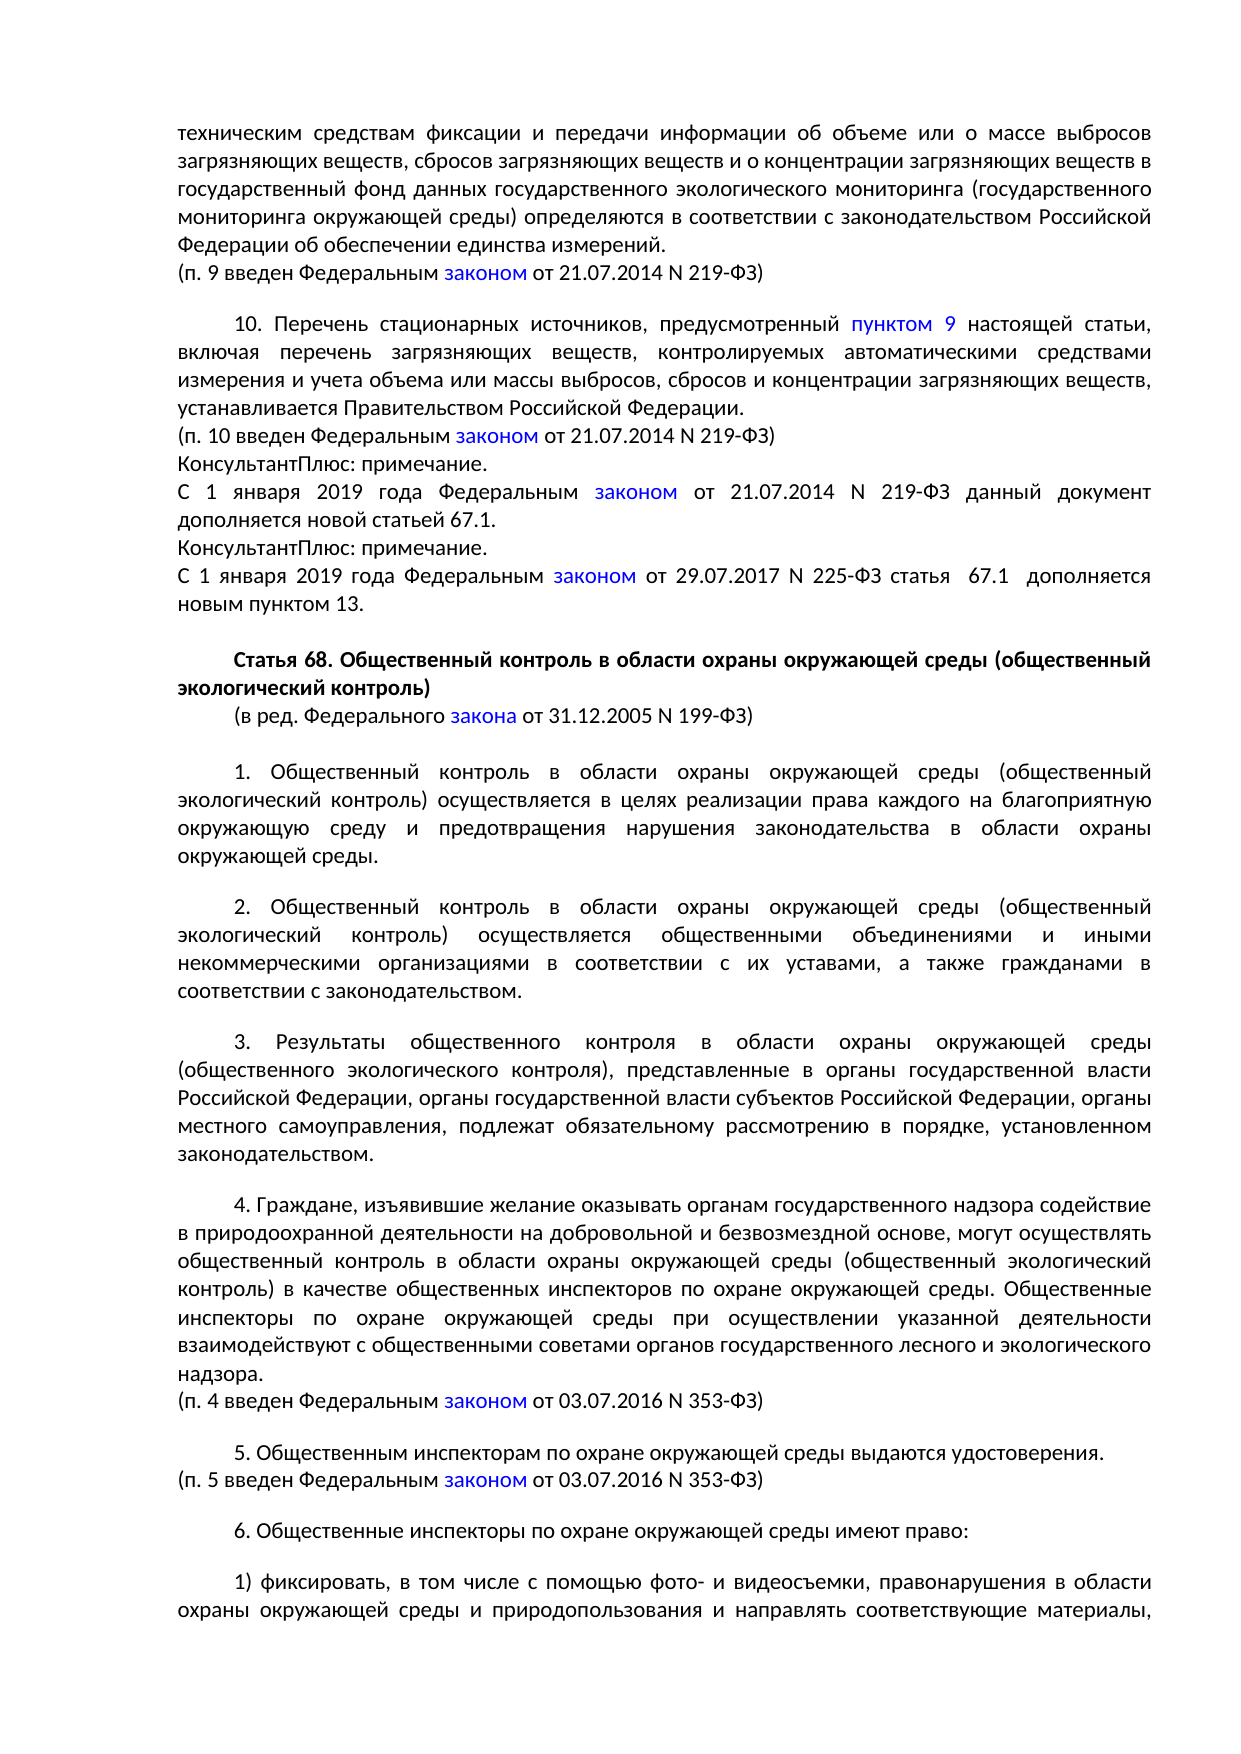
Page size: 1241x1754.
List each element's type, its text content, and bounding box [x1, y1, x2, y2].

text 5. Общественным инспекторам по охране окружающей среды выдаются удостоверения. [177, 1438, 1152, 1466]
text (п. 9 введен Федеральным законом от 21.07.2014 N 219-ФЗ) [177, 258, 1152, 286]
text (в ред. Федерального закона от 31.12.2005 N 199-ФЗ) [177, 701, 1152, 729]
text (п. 5 введен Федеральным законом от 03.07.2016 N 353-ФЗ) [177, 1466, 1152, 1494]
title Статья 68. Общественный контроль в области охраны окружающей среды (общественный экологический контроль) [177, 645, 1152, 701]
text (п. 10 введен Федеральным законом от 21.07.2014 N 219-ФЗ) [177, 421, 1152, 449]
text С 1 января 2019 года Федеральным законом от 21.07.2014 N 219-ФЗ данный документ дополняется новой статьей 67.1. [177, 477, 1152, 533]
text 2. Общественный контроль в области охраны окружающей среды (общественный экологический контроль) осуществляется общественными объединениями и иными некоммерческими организациями в соответствии с их уставами, а также гражданами в соответствии с законодательством. [177, 892, 1152, 1004]
text 3. Результаты общественного контроля в области охраны окружающей среды (общественного экологического контроля), представленные в органы государственной власти Российской Федерации, органы государственной власти субъектов Российской Федерации, органы местного самоуправления, подлежат обязательному рассмотрению в порядке, установленном законодательством. [177, 1027, 1152, 1168]
text (п. 4 введен Федеральным законом от 03.07.2016 N 353-ФЗ) [177, 1387, 1152, 1415]
text 1. Общественный контроль в области охраны окружающей среды (общественный экологический контроль) осуществляется в целях реализации права каждого на благоприятную окружающую среду и предотвращения нарушения законодательства в области охраны окружающей среды. [177, 757, 1152, 869]
text КонсультантПлюс: примечание. [177, 449, 1152, 477]
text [177, 1567, 1152, 1623]
text КонсультантПлюс: примечание. [177, 533, 1152, 561]
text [177, 118, 1152, 258]
text С 1 января 2019 года Федеральным законом от 29.07.2017 N 225-ФЗ статья 67.1 дополняется новым пунктом 13. [177, 561, 1152, 617]
text 6. Общественные инспекторы по охране окружающей среды имеют право: [177, 1517, 1152, 1544]
text 4. Граждане, изъявившие желание оказывать органам государственного надзора содействие в природоохранной деятельности на добровольной и безвозмездной основе, могут осуществлять общественный контроль в области охраны окружающей среды (общественный экологический контроль) в качестве общественных инспекторов по охране окружающей среды. Общественные инспекторы по охране окружающей среды при осуществлении указанной деятельности взаимодействуют с общественными советами органов государственного лесного и экологического надзора. [177, 1191, 1152, 1387]
text 10. Перечень стационарных источников, предусмотренный пунктом 9 настоящей статьи, включая перечень загрязняющих веществ, контролируемых автоматическими средствами измерения и учета объема или массы выбросов, сбросов и концентрации загрязняющих веществ, устанавливается Правительством Российской Федерации. [177, 309, 1152, 421]
